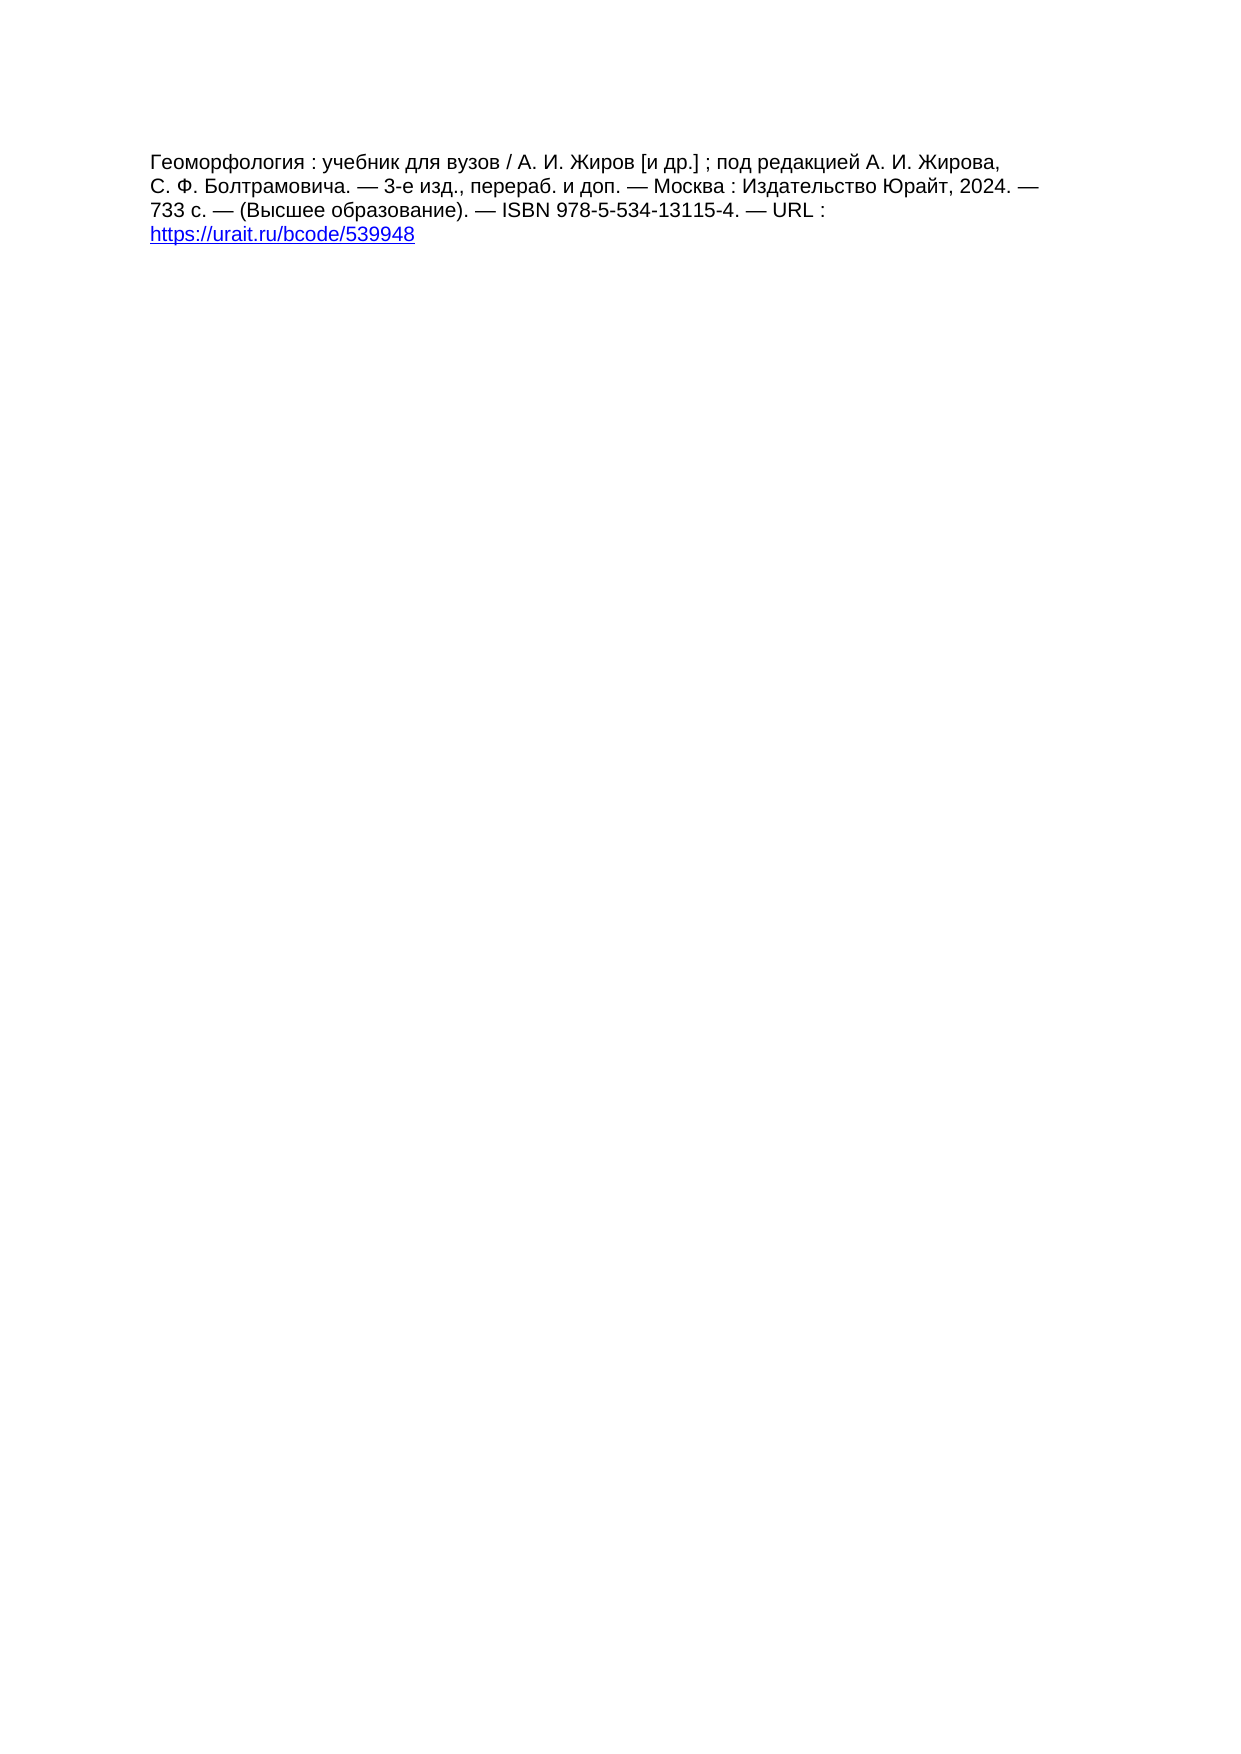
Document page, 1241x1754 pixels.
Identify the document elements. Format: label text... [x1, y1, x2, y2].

text Геоморфология : учебник для вузов / А. И. Жиров [и др.] ; под редакцией А. И. Жирова, С. Ф. Болтрамовича. — 3-е изд., перераб. и доп. — Москва : Издательство Юрайт, 2024. — 733 с. — (Высшее образование). — ISBN 978-5-534-13115-4. — URL : https://urait.ru/bcode/539948 [150, 150, 1090, 246]
